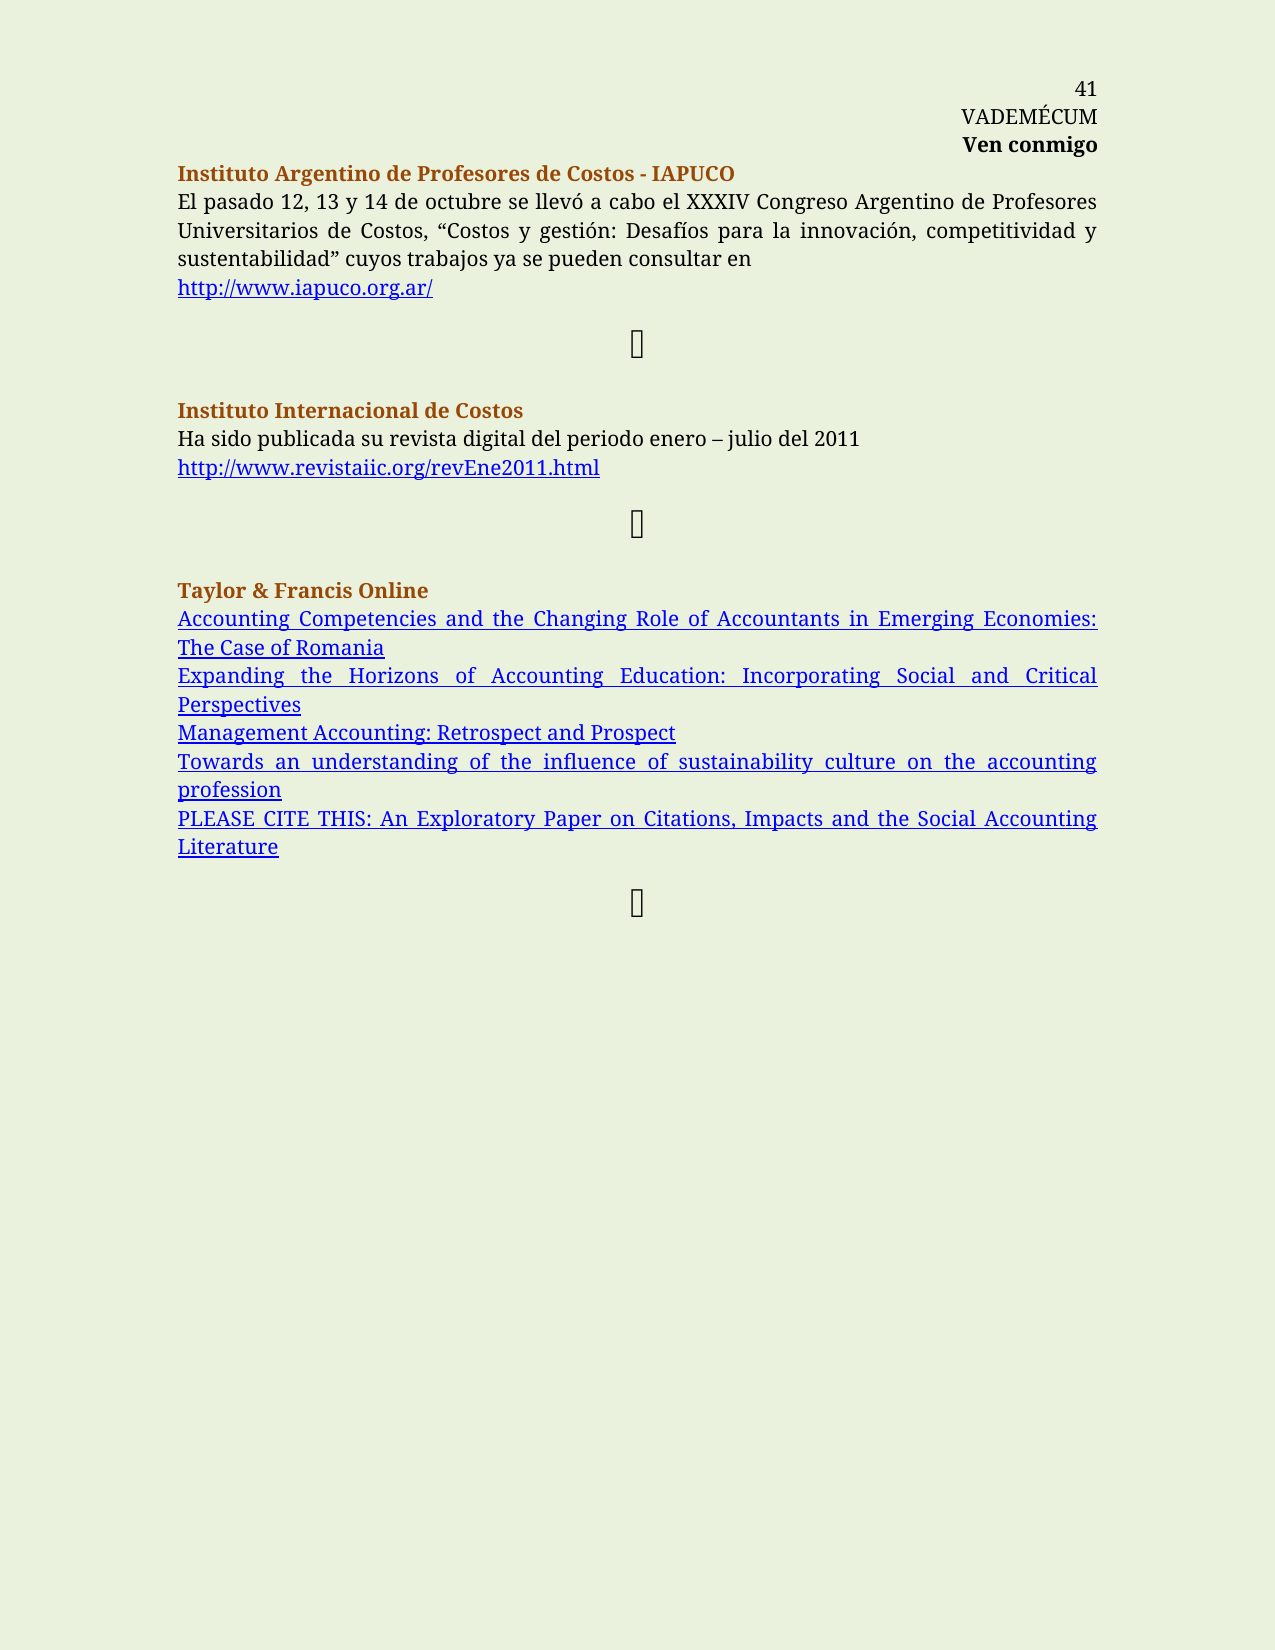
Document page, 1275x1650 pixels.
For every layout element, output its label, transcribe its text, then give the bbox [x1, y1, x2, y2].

text Instituto Argentino de Profesores de Costos - IAPUCO [177, 159, 1098, 187]
text Expanding the Horizons of Accounting Education: Incorporating Social and Critical Perspectives [177, 661, 1098, 686]
text http://www.iapuco.org.ar/ [177, 273, 1098, 301]
text Ha sido publicada su revista digital del periodo enero – julio del 2011 [177, 424, 1098, 453]
text http://www.revistaiic.org/revEne2011.html [177, 453, 1098, 481]
text PLEASE CITE THIS: An Exploratory Paper on Citations, Impacts and the Social Accounting Literature [177, 804, 1098, 828]
text El pasado 12, 13 y 14 de octubre se llevó a cabo el XXXIV Congreso Argentino de Profesores Universitarios de Costos, “Costos y gestión: Desafíos para la innovación, competitividad y sustentabilidad” cuyos trabajos ya se pueden consultar en [177, 187, 1098, 273]
text PLEASE CITE THIS: An Exploratory Paper on Citations, Impacts and the Social Accounting Literature [177, 829, 1098, 861]
text Towards an understanding of the influence of sustainability culture on the accounting profession [177, 747, 1098, 804]
text Management Accounting: Retrospect and Prospect [177, 718, 1098, 747]
text Expanding the Horizons of Accounting Education: Incorporating Social and Critical Perspectives [177, 687, 1098, 718]
text Taylor & Francis Online [177, 576, 1098, 604]
text Accounting Competencies and the Changing Role of Accountants in Emerging Economies: The Case of Romania [177, 630, 1098, 661]
text Instituto Internacional de Costos [177, 396, 1098, 424]
text Accounting Competencies and the Changing Role of Accountants in Emerging Economies: The Case of Romania [177, 604, 1098, 629]
